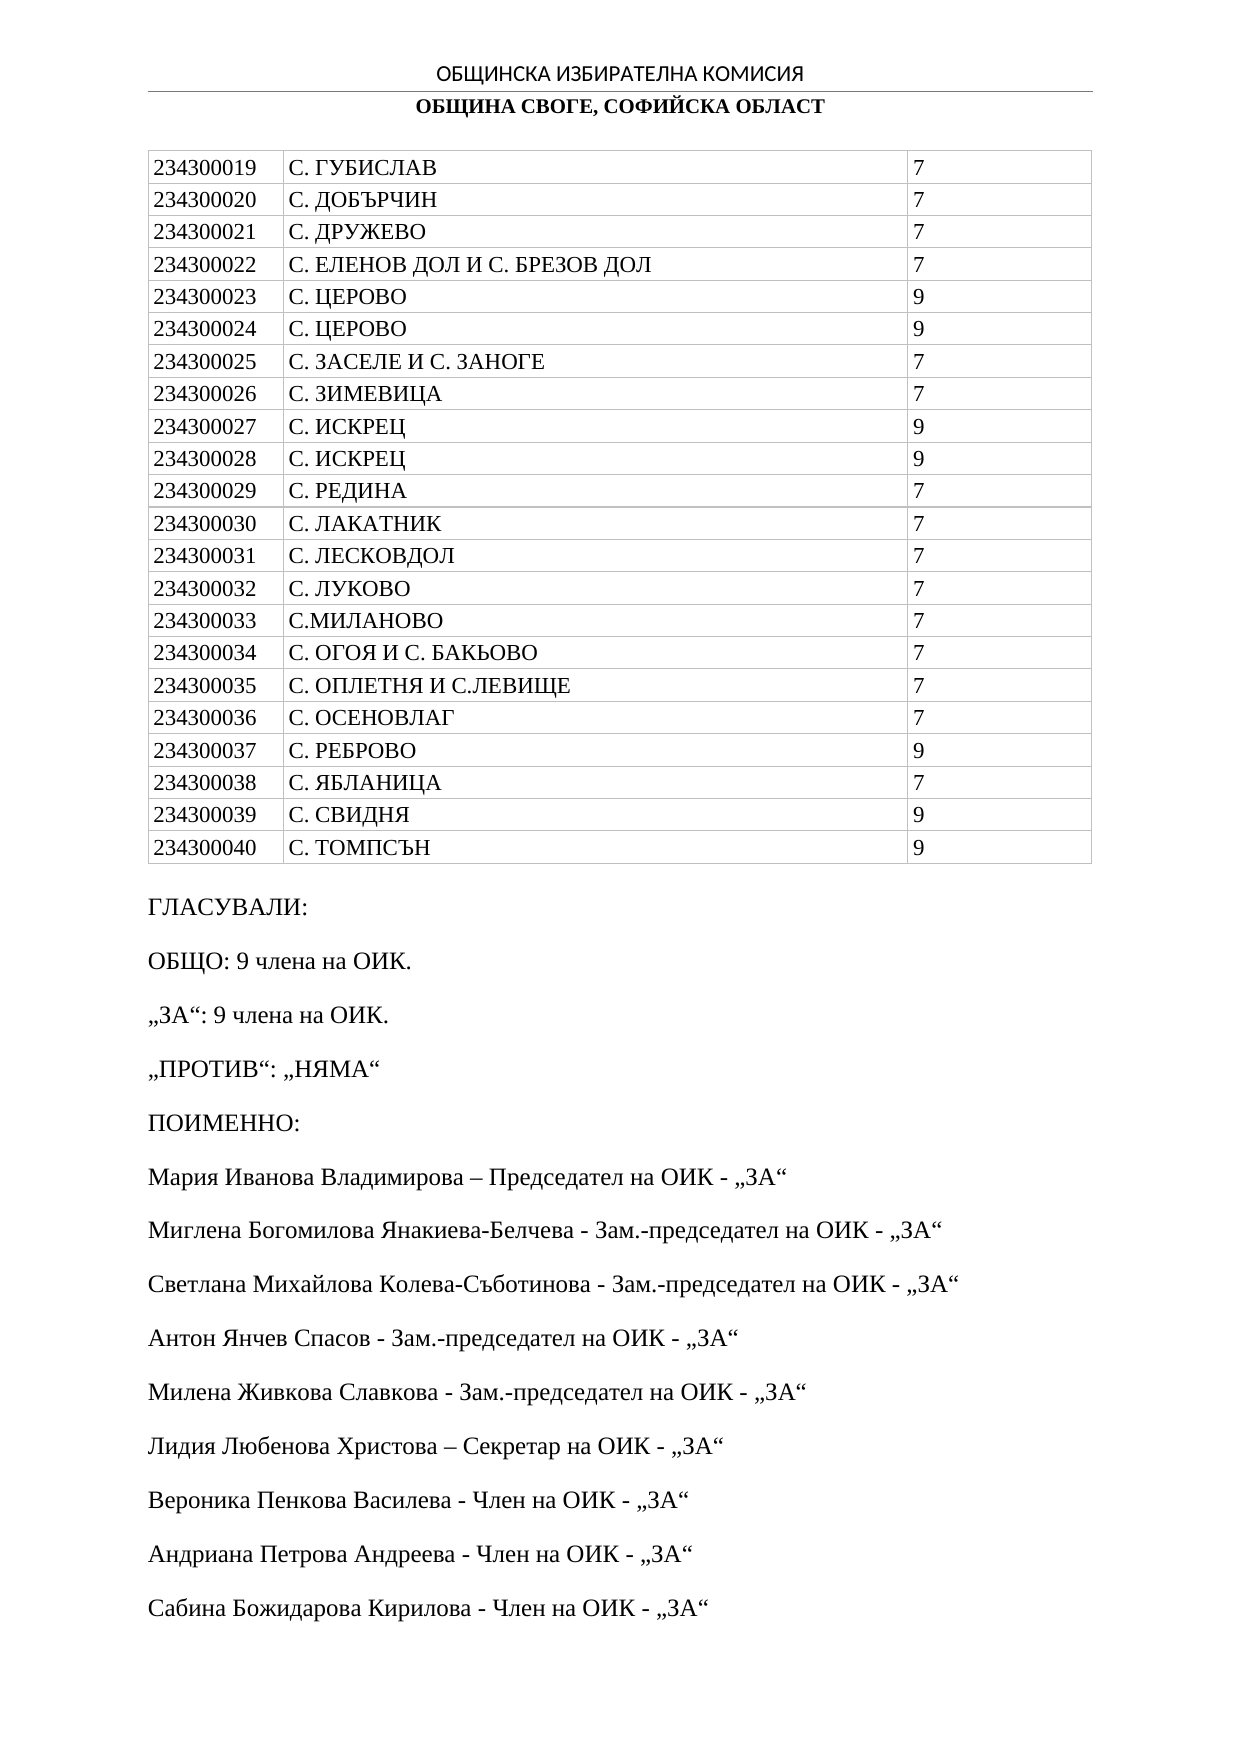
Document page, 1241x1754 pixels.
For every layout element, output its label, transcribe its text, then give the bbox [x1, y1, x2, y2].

text „ПРОТИВ“: „НЯМА“ [148, 1054, 1093, 1083]
text Лидия Любенова Христова – Секретар на ОИК - „ЗА“ [148, 1431, 1093, 1460]
table_cell С. ЕЛЕНОВ ДОЛ И С. БРЕЗОВ ДОЛ [284, 248, 907, 279]
table_cell 7 [908, 216, 1091, 247]
text Мария Иванова Владимирова – Председател на ОИК - „ЗА“ [148, 1162, 1093, 1191]
table_cell 9 [908, 734, 1091, 766]
table_cell 234300026 [149, 378, 283, 409]
table_cell 234300023 [149, 281, 283, 312]
table_cell 234300040 [149, 831, 283, 863]
table_cell С. ГУБИСЛАВ [284, 151, 907, 182]
table_cell 9 [908, 410, 1091, 442]
text „ЗА“: 9 члена на ОИК. [148, 1000, 1093, 1029]
table_cell С. ОСЕНОВЛАГ [284, 702, 907, 733]
table_cell 7 [908, 248, 1091, 279]
table_cell С. ЦЕРОВО [284, 281, 907, 312]
table_cell 7 [908, 345, 1091, 377]
table_cell 7 [908, 151, 1091, 182]
table_cell 7 [908, 475, 1091, 506]
table_cell 7 [908, 184, 1091, 215]
table_cell 7 [908, 767, 1091, 798]
table_cell 234300025 [149, 345, 283, 377]
table_cell 9 [908, 443, 1091, 474]
table_cell 234300032 [149, 572, 283, 603]
table_cell С. ЛЕСКОВДОЛ [284, 540, 907, 571]
table_cell 9 [908, 281, 1091, 312]
text Миглена Богомилова Янакиева-Белчева - Зам.-председател на ОИК - „ЗА“ [148, 1216, 1093, 1244]
table_cell 7 [908, 378, 1091, 409]
table_cell С. ОГОЯ И С. БАКЬОВО [284, 637, 907, 668]
table_cell 234300035 [149, 669, 283, 701]
table_cell 7 [908, 508, 1091, 539]
table_cell 9 [908, 831, 1091, 863]
table_cell С. ИСКРЕЦ [284, 410, 907, 442]
table_cell С. ЗИМЕВИЦА [284, 378, 907, 409]
table_cell 234300019 [149, 151, 283, 182]
table_cell 234300022 [149, 248, 283, 279]
table_cell 234300038 [149, 767, 283, 798]
table_cell С.МИЛАНОВО [284, 605, 907, 636]
table_cell 234300024 [149, 313, 283, 344]
table_cell 234300020 [149, 184, 283, 215]
table_cell 234300030 [149, 508, 283, 539]
text Вероника Пенкова Василева - Член на ОИК - „ЗА“ [148, 1485, 1093, 1514]
table_cell С. ЯБЛАНИЦА [284, 767, 907, 798]
text ОБЩО: 9 члена на ОИК. [148, 946, 1093, 975]
table_cell С. СВИДНЯ [284, 799, 907, 830]
text Светлана Михайлова Колева-Съботинова - Зам.-председател на ОИК - „ЗА“ [148, 1269, 1093, 1298]
table_cell 234300031 [149, 540, 283, 571]
table_cell С. ЗАСЕЛЕ И С. ЗАНОГЕ [284, 345, 907, 377]
text ПОИМЕННО: [148, 1108, 1093, 1137]
table_cell С. ЛУКОВО [284, 572, 907, 603]
table_cell С. РЕБРОВО [284, 734, 907, 766]
table_cell 7 [908, 572, 1091, 603]
text Милена Живкова Славкова - Зам.-председател на ОИК - „ЗА“ [148, 1377, 1093, 1406]
table_cell С. ИСКРЕЦ [284, 443, 907, 474]
table_cell 7 [908, 669, 1091, 701]
table_cell 234300037 [149, 734, 283, 766]
table_cell 234300033 [149, 605, 283, 636]
table_cell 234300027 [149, 410, 283, 442]
text Андриана Петрова Андреева - Член на ОИК - „ЗА“ [148, 1539, 1093, 1567]
table_cell С. ОПЛЕТНЯ И С.ЛЕВИЩЕ [284, 669, 907, 701]
table_cell С. ТОМПСЪН [284, 831, 907, 863]
table_cell 7 [908, 540, 1091, 571]
table_cell 234300029 [149, 475, 283, 506]
table_cell 234300028 [149, 443, 283, 474]
table_cell С. ЛАКАТНИК [284, 508, 907, 539]
table_cell 234300034 [149, 637, 283, 668]
table_cell С. ЦЕРОВО [284, 313, 907, 344]
table_cell С. ДРУЖЕВО [284, 216, 907, 247]
text Сабина Божидарова Кирилова - Член на ОИК - „ЗА“ [148, 1593, 1093, 1621]
table_cell 9 [908, 313, 1091, 344]
text Антон Янчев Спасов - Зам.-председател на ОИК - „ЗА“ [148, 1323, 1093, 1352]
table_cell С. ДОБЪРЧИН [284, 184, 907, 215]
table_cell 234300039 [149, 799, 283, 830]
table_cell 7 [908, 702, 1091, 733]
table_cell 234300036 [149, 702, 283, 733]
table_cell С. РЕДИНА [284, 475, 907, 506]
table_cell 7 [908, 637, 1091, 668]
table_cell 9 [908, 799, 1091, 830]
table_cell 7 [908, 605, 1091, 636]
table_cell 234300021 [149, 216, 283, 247]
text ГЛАСУВАЛИ: [148, 892, 1093, 921]
